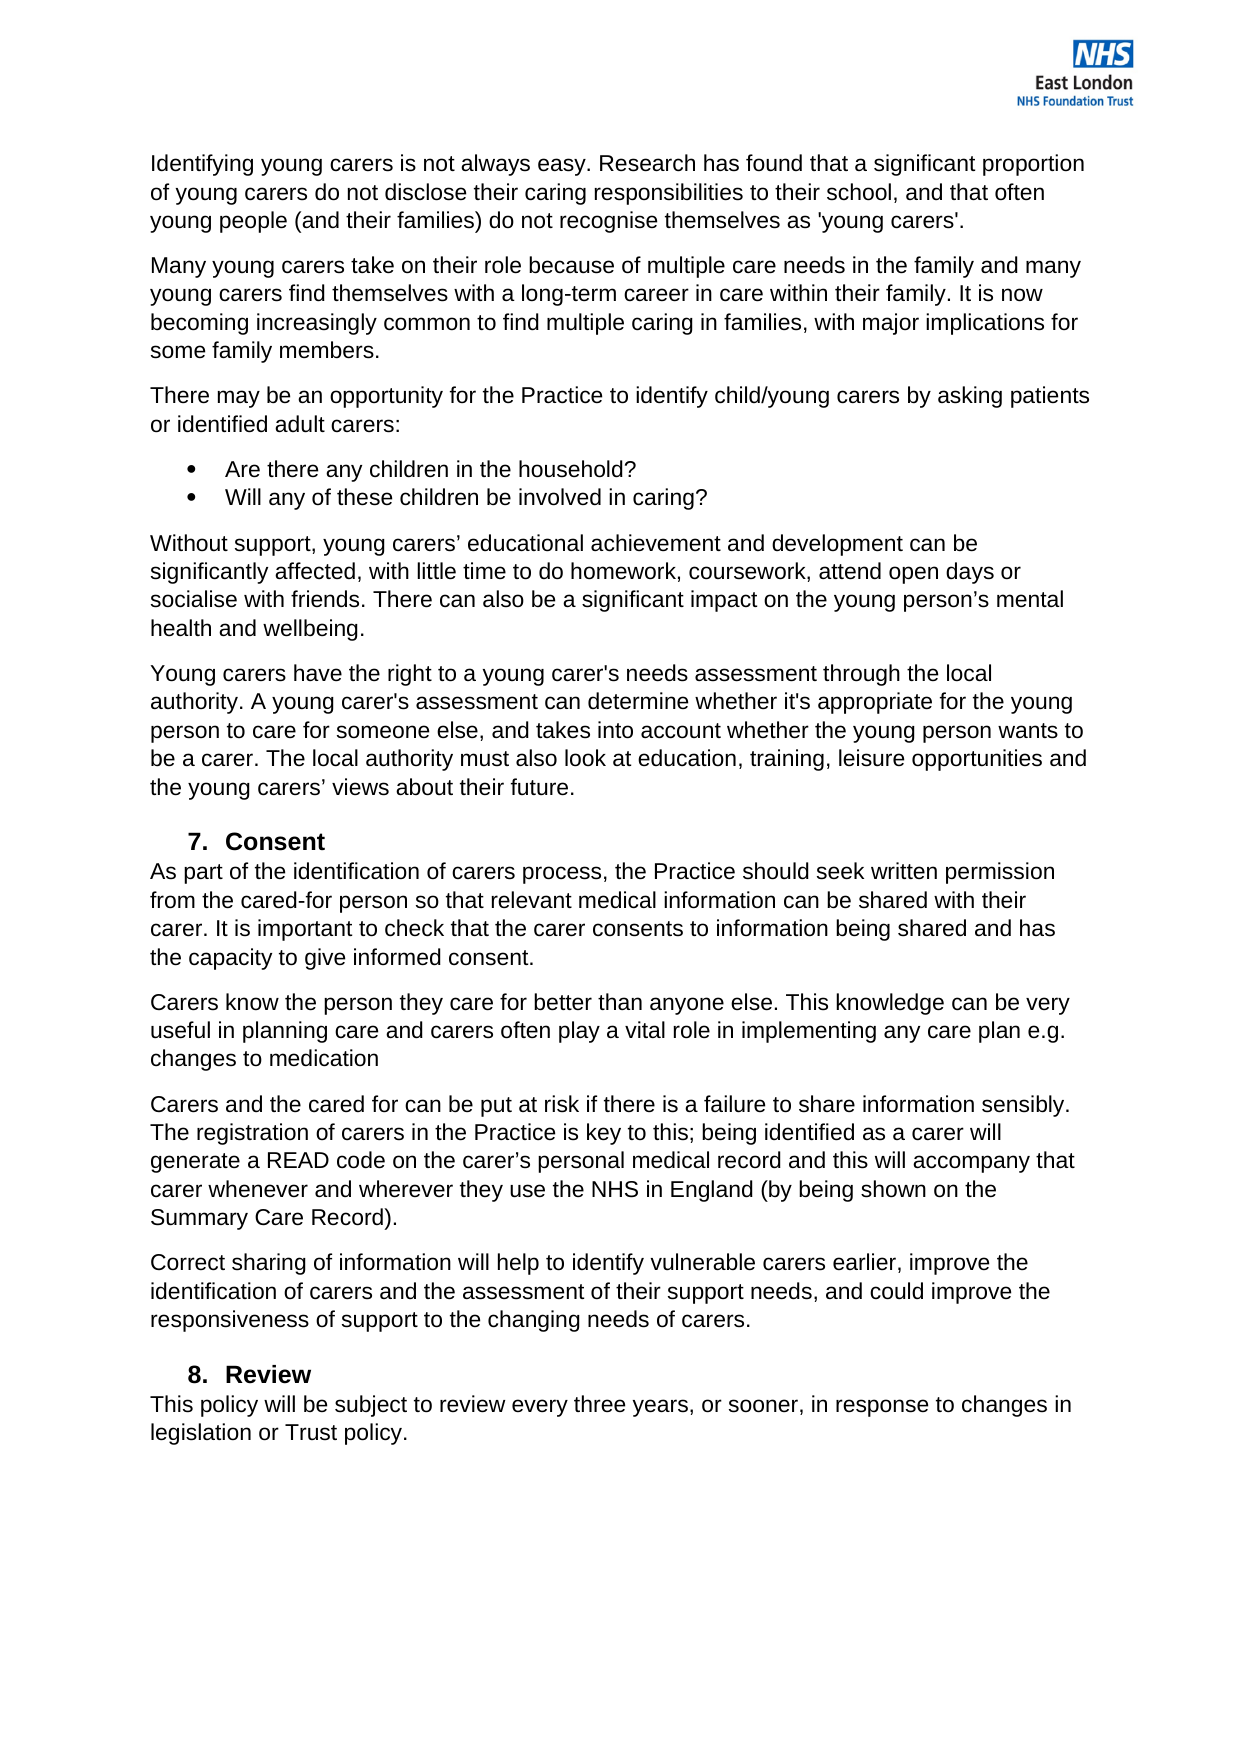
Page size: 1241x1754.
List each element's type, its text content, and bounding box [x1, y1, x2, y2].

text Without support, young carers’ educational achievement and development can be significantly affected, with little time to do homework, coursework, attend open days or socialise with friends. There can also be a significant impact on the young person’s mental health and wellbeing. [150, 529, 1090, 641]
text Carers know the person they care for better than anyone else. This knowledge can be very useful in planning care and carers often play a vital role in implementing any care plan e.g. changes to medication [150, 988, 1090, 1072]
text Carers and the cared for can be put at risk if there is a failure to share information sensibly. The registration of carers in the Practice is key to this; being identified as a carer will generate a READ code on the carer’s personal medical record and this will accompany that carer whenever and wherever they use the NHS in England (by being shown on the Summary Care Record). [150, 1091, 1090, 1231]
text Identifying young carers is not always easy. Research has found that a significant proportion of young carers do not disclose their caring responsibilities to their school, and that often young people (and their families) do not recognise themselves as 'young carers'. [150, 150, 1090, 233]
text There may be an opportunity for the Practice to identify child/young carers by asking patients or identified adult carers: [150, 382, 1090, 437]
list Are there any children in the household? [187, 456, 1090, 482]
list Review [187, 1360, 1090, 1388]
text Many young carers take on their role because of multiple care needs in the family and many young carers find themselves with a long-term career in care within their family. It is now becoming increasingly common to find multiple caring in families, with major implications for some family members. [150, 252, 1090, 364]
text This policy will be subject to review every three years, or sooner, in response to changes in legislation or Trust policy. [150, 1391, 1090, 1446]
list Consent [187, 827, 1090, 856]
list Will any of these children be involved in caring? [187, 484, 1090, 511]
picture [1005, 24, 1157, 130]
text Correct sharing of information will help to identify vulnerable carers earlier, improve the identification of carers and the assessment of their support needs, and could improve the responsiveness of support to the changing needs of carers. [150, 1249, 1090, 1333]
text Young carers have the right to a young carer's needs assessment through the local authority. A young carer's assessment can determine whether it's appropriate for the young person to care for someone else, and takes into account whether the young person wants to be a carer. The local authority must also look at education, training, leisure opportunities and the young carers’ views about their future. [150, 660, 1090, 800]
text As part of the identification of carers process, the Practice should seek written permission from the cared-for person so that relevant medical information can be shared with their carer. It is important to check that the carer consents to information being shared and has the capacity to give informed consent. [150, 858, 1090, 970]
